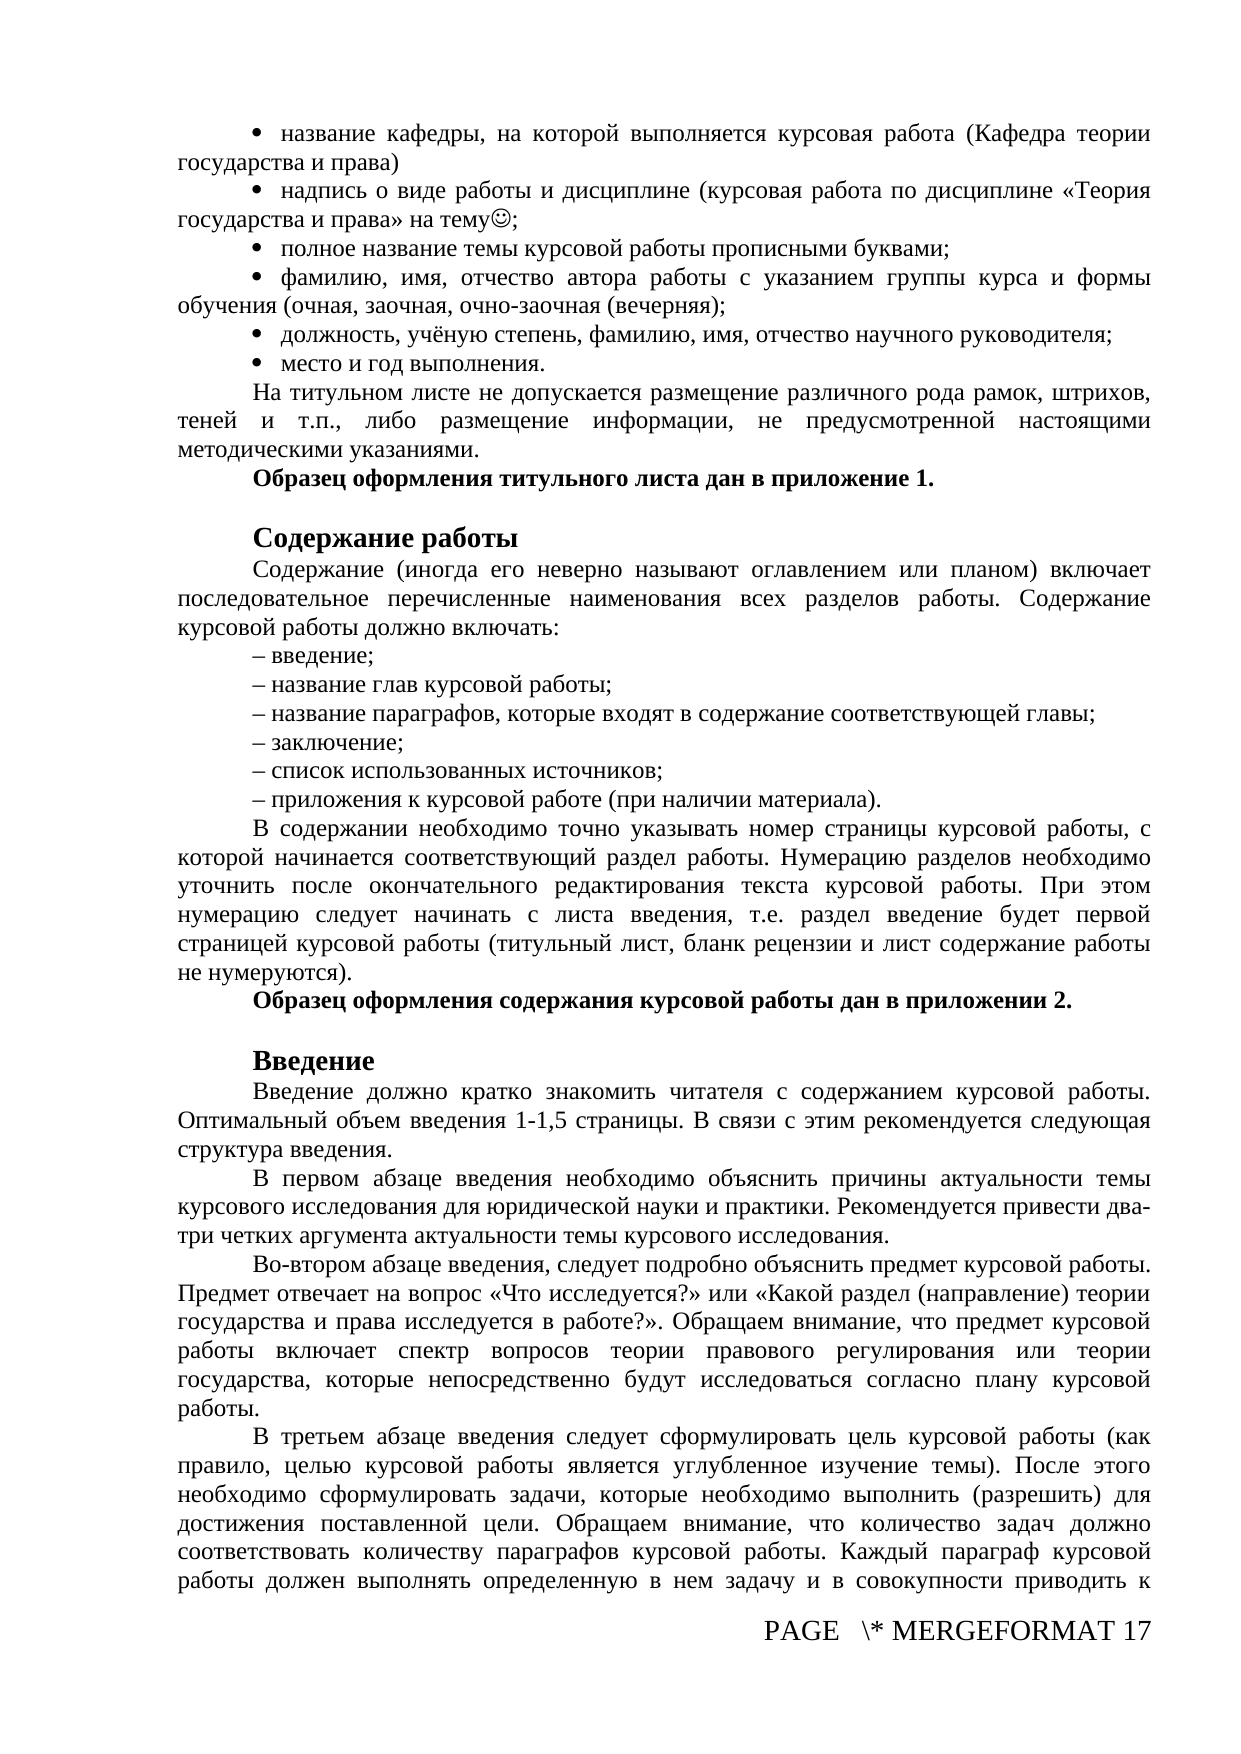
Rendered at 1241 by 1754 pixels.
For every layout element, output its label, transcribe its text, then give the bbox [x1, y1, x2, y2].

text Образец оформления титульного листа дан в приложение 1. [177, 463, 1152, 492]
list должность, учёную степень, фамилию, имя, отчество научного руководителя; [177, 319, 1152, 348]
text Во-втором абзаце введения, следует подробно объяснить предмет курсовой работы. Предмет отвечает на вопрос «Что исследуется?» или «Какой раздел (направление) теории государства и права исследуется в работе?». Обращаем внимание, что предмет курсовой работы включает спектр вопросов теории правового регулирования или теории государства, которые непосредственно будут исследоваться согласно плану курсовой работы. [177, 1249, 1152, 1421]
text – название параграфов, которые входят в содержание соответствующей главы; [177, 698, 1152, 727]
text – заключение; [177, 727, 1152, 755]
text Образец оформления содержания курсовой работы дан в приложении 2. [177, 985, 1152, 1014]
text Введение должно кратко знакомить читателя с содержанием курсовой работы. Оптимальный объем введения 1-1,5 страницы. В связи с этим рекомендуется следующая структура введения. [177, 1076, 1152, 1163]
text – приложения к курсовой работе (при наличии материала). [177, 784, 1152, 813]
list место и год выполнения. [177, 348, 1152, 377]
list полное название темы курсовой работы прописными буквами; [177, 233, 1152, 262]
text – название глав курсовой работы; [177, 669, 1152, 698]
text Содержание (иногда его неверно называют оглавлением или планом) включает последовательное перечисленные наименования всех разделов работы. Содержание курсовой работы должно включать: [177, 554, 1152, 640]
text В содержании необходимо точно указывать номер страницы курсовой работы, с которой начинается соответствующий раздел работы. Нумерацию разделов необходимо уточнить после окончательного редактирования текста курсовой работы. При этом нумерацию следует начинать с листа введения, т.е. раздел введение будет первой страницей курсовой работы (титульный лист, бланк рецензии и лист содержание работы не нумеруются). [177, 813, 1152, 985]
text – список использованных источников; [177, 755, 1152, 784]
text Введение [177, 1043, 1152, 1076]
list фамилию, имя, отчество автора работы с указанием группы курса и формы обучения (очная, заочная, очно-заочная (вечерняя); [177, 262, 1152, 319]
list надпись о виде работы и дисциплине (курсовая работа по дисциплине «Теория государства и права» на тему; [177, 176, 1152, 233]
text Содержание работы [177, 521, 1152, 554]
text На титульном листе не допускается размещение различного рода рамок, штрихов, теней и т.п., либо размещение информации, не предусмотренной настоящими методическими указаниями. [177, 377, 1152, 463]
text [177, 1421, 1152, 1594]
text В первом абзаце введения необходимо объяснить причины актуальности темы курсового исследования для юридической науки и практики. Рекомендуется привести два-три четких аргумента актуальности темы курсового исследования. [177, 1163, 1152, 1249]
text – введение; [177, 640, 1152, 669]
list название кафедры, на которой выполняется курсовая работа (Кафедра теории государства и права) [177, 118, 1152, 176]
